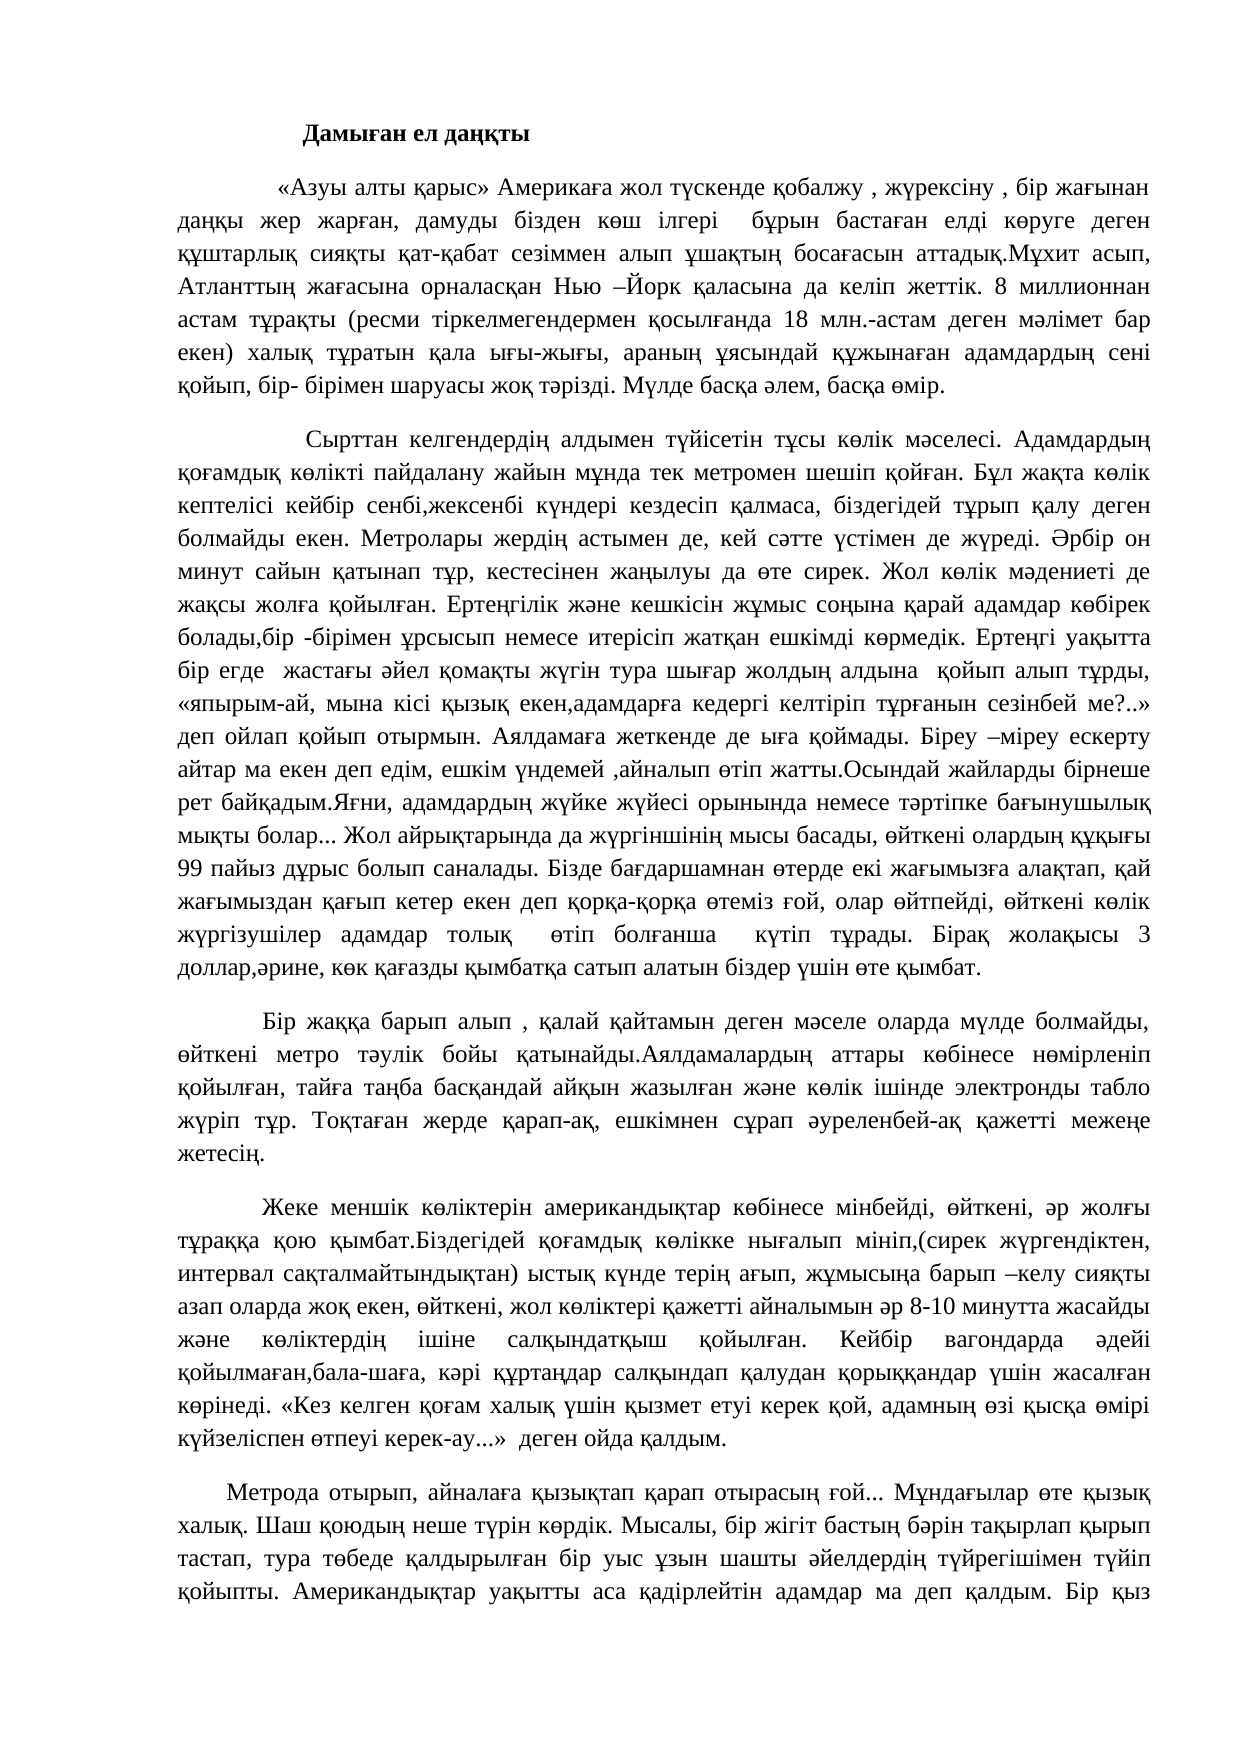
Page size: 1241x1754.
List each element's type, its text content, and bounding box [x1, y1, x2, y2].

text Жеке меншік көліктерін американдықтар көбінесе мінбейді, өйткені, әр жолғы тұраққа қою қымбат.Біздегідей қоғамдық көлікке нығалып мініп,(сирек жүргендіктен, интервал сақталмайтындықтан) ыстық күнде терің ағып, жұмысыңа барып –келу сияқты азап оларда жоқ екен, өйткені, жол көліктері қажетті айналымын әр 8-10 минутта жасайды және көліктердің ішіне салқындатқыш қойылған. Кейбір вагондарда әдейі қойылмаған,бала-шаға, кәрі құртаңдар салқындап қалудан қорыққандар үшін жасалған көрінеді. «Кез келген қоғам халық үшін қызмет етуі керек қой, адамның өзі қысқа өмірі күйзеліспен өтпеуі керек-ау...» деген ойда қалдым. [177, 1192, 1152, 1452]
text «Азуы алты қарыс» Америкаға жол түскенде қобалжу , жүрексіну , бір жағынан даңқы жер жарған, дамуды бізден көш ілгері бұрын бастаған елді көруге деген құштарлық сияқты қат-қабат сезіммен алып ұшақтың босағасын аттадық.Мұхит асып, Атланттың жағасына орналасқан Нью –Йорк қаласына да келіп жеттік. 8 миллионнан астам тұрақты (ресми тіркелмегендермен қосылғанда 18 млн.-астам деген мәлімет бар екен) халық тұратын қала ығы-жығы, араның ұясындай құжынаған адамдардың сені қойып, бір- бірімен шаруасы жоқ тәрізді. Мүлде басқа әлем, басқа өмір. [177, 172, 1152, 399]
text Сырттан келгендердің алдымен түйісетін тұсы көлік мәселесі. Адамдардың қоғамдық көлікті пайдалану жайын мұнда тек метромен шешіп қойған. Бұл жақта көлік кептелісі кейбір сенбі,жексенбі күндері кездесіп қалмаса, біздегідей тұрып қалу деген болмайды екен. Метролары жердің астымен де, кей сәтте үстімен де жүреді. Әрбір он минут сайын қатынап тұр, кестесінен жаңылуы да өте сирек. Жол көлік мәдениеті де жақсы жолға қойылған. Ертеңгілік және кешкісін жұмыс соңына қарай адамдар көбірек болады,бір -бірімен ұрсысып немесе итерісіп жатқан ешкімді көрмедік. Ертеңгі уақытта бір егде жастағы әйел қомақты жүгін тура шығар жолдың алдына қойып алып тұрды, «япырым-ай, мына кісі қызық екен,адамдарға кедергі келтіріп тұрғанын сезінбей ме?..» деп ойлап қойып отырмын. Аялдамаға жеткенде де ыға қоймады. Біреу –міреу ескерту айтар ма екен деп едім, ешкім үндемей ,айналып өтіп жатты.Осындай жайларды бірнеше рет байқадым.Яғни, адамдардың жүйке жүйесі орынында немесе тәртіпке бағынушылық мықты болар... Жол айрықтарында да жүргіншінің мысы басады, өйткені олардың құқығы 99 пайыз дұрыс болып саналады. Бізде бағдаршамнан өтерде екі жағымызға алақтап, қай жағымыздан қағып кетер екен деп қорқа-қорқа өтеміз ғой, олар өйтпейді, өйткені көлік жүргізушілер адамдар толық өтіп болғанша күтіп тұрады. Бірақ жолақысы 3 доллар,әрине, көк қағазды қымбатқа сатып алатын біздер үшін өте қымбат. [177, 424, 1152, 981]
text Бір жаққа барып алып , қалай қайтамын деген мәселе оларда мүлде болмайды, өйткені метро тәулік бойы қатынайды.Аялдамалардың аттары көбінесе нөмірленіп қойылған, тайға таңба басқандай айқын жазылған және көлік ішінде электронды табло жүріп тұр. Тоқтаған жерде қарап-ақ, ешкімнен сұрап әуреленбей-ақ қажетті межеңе жетесің. [177, 1006, 1152, 1167]
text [177, 1477, 1152, 1605]
text Дамыған ел даңқты [177, 118, 1152, 147]
